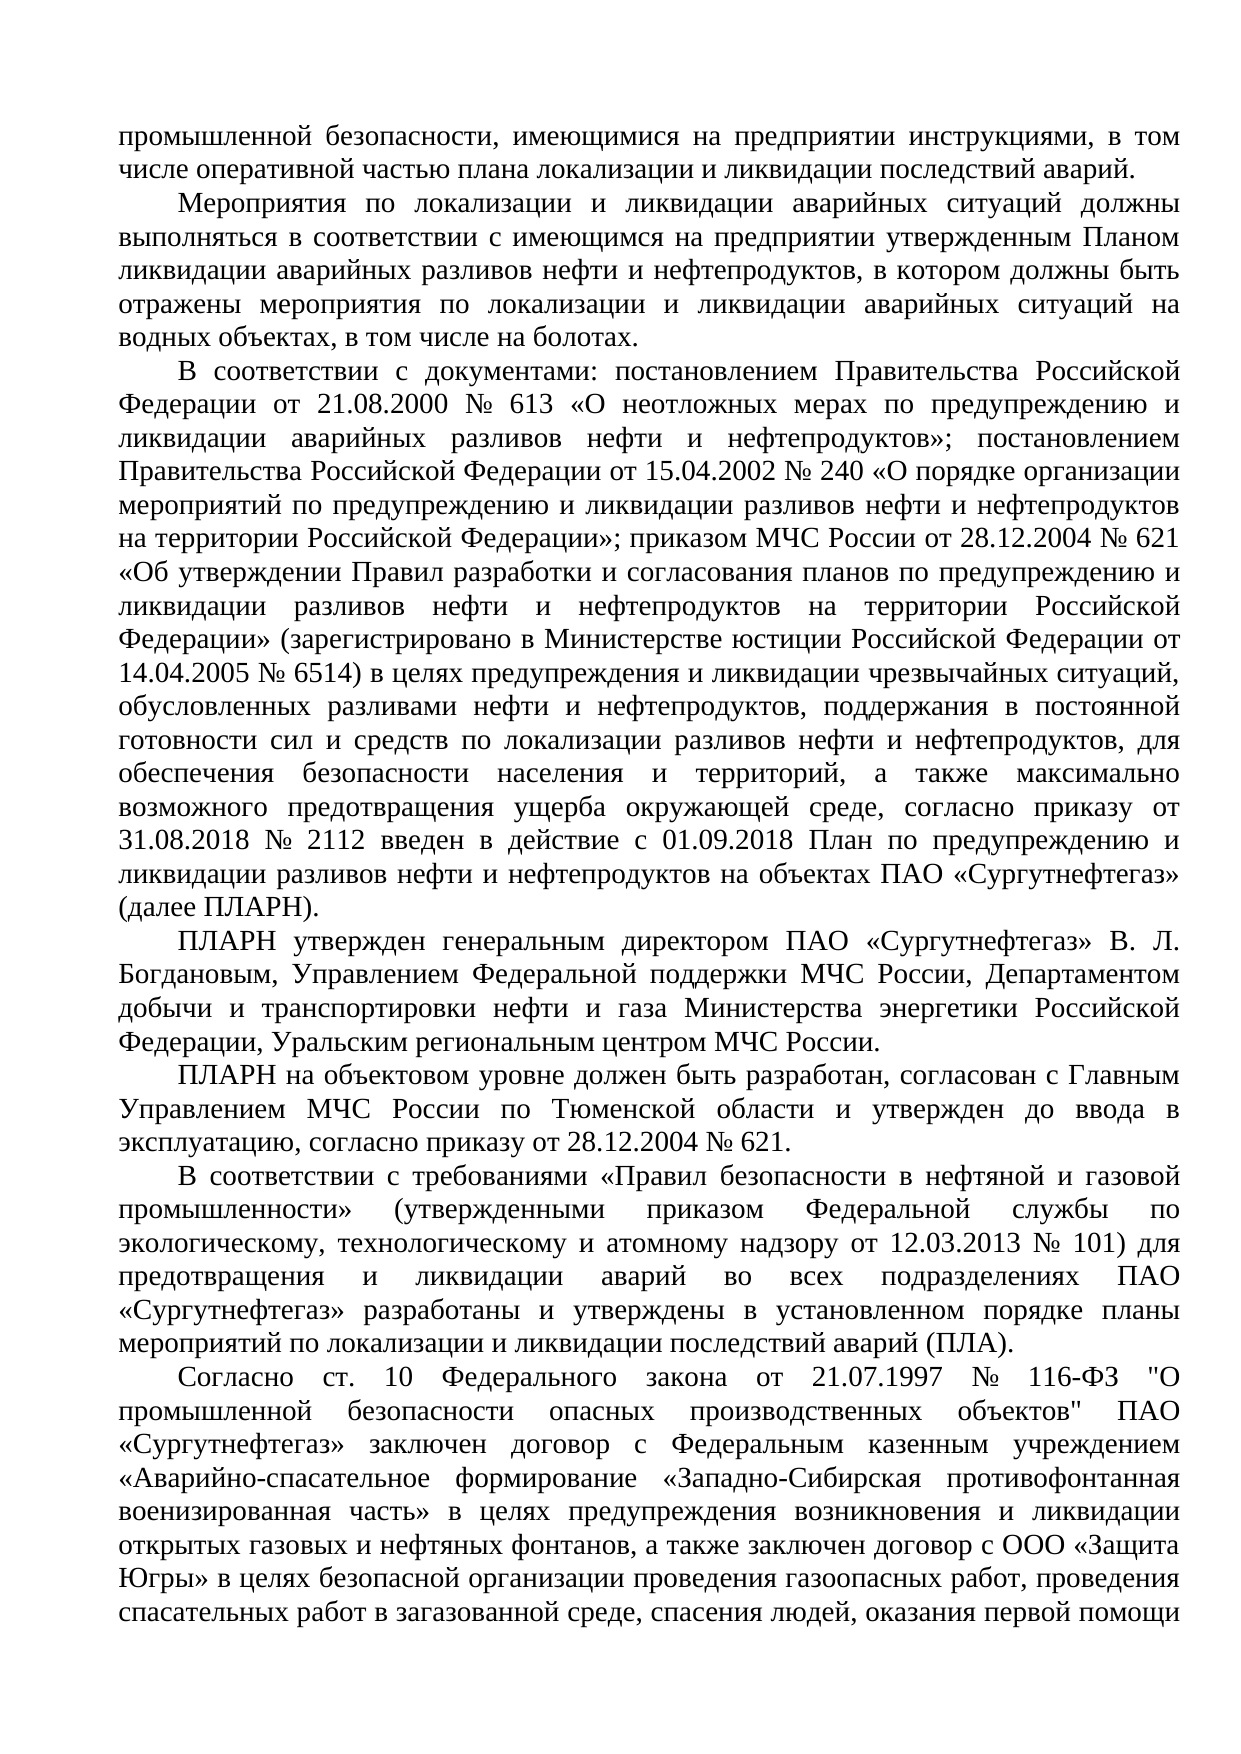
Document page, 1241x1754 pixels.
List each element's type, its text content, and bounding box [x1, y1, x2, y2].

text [118, 118, 1181, 185]
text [118, 1359, 1181, 1627]
text ПЛАРН на объектовом уровне должен быть разработан, согласован с Главным Управлением МЧС России по Тюменской области и утвержден до ввода в эксплуатацию, согласно приказу от 28.12.2004 № 621. [118, 1057, 1181, 1158]
text Мероприятия по локализации и ликвидации аварийных ситуаций должны выполняться в соответствии с имеющимся на предприятии утвержденным Планом ликвидации аварийных разливов нефти и нефтепродуктов, в котором должны быть отражены мероприятия по локализации и ликвидации аварийных ситуаций на водных объектах, в том числе на болотах. [118, 185, 1181, 353]
text В соответствии с требованиями «Правил безопасности в нефтяной и газовой промышленности» (утвержденными приказом Федеральной службы по экологическому, технологическому и атомному надзору от 12.03.2013 № 101) для предотвращения и ликвидации аварий во всех подразделениях ПАО «Сургутнефтегаз» разработаны и утверждены в установленном порядке планы мероприятий по локализации и ликвидации последствий аварий (ПЛА). [118, 1158, 1181, 1359]
text В соответствии с документами: постановлением Правительства Российской Федерации от 21.08.2000 № 613 «О неотложных мерах по предупреждению и ликвидации аварийных разливов нефти и нефтепродуктов»; постановлением Правительства Российской Федерации от 15.04.2002 № 240 «О порядке организации мероприятий по предупреждению и ликвидации разливов нефти и нефтепродуктов на территории Российской Федерации»; приказом МЧС России от 28.12.2004 № 621 «Об утверждении Правил разработки и согласования планов по предупреждению и ликвидации разливов нефти и нефтепродуктов на территории Российской Федерации» (зарегистрировано в Министерстве юстиции Российской Федерации от 14.04.2005 № 6514) в целях предупреждения и ликвидации чрезвычайных ситуаций, обусловленных разливами нефти и нефтепродуктов, поддержания в постоянной готовности сил и средств по локализации разливов нефти и нефтепродуктов, для обеспечения безопасности населения и территорий, а также максимально возможного предотвращения ущерба окружающей среде, согласно приказу от 31.08.2018 № 2112 введен в действие с 01.09.2018 План по предупреждению и ликвидации разливов нефти и нефтепродуктов на объектах ПАО «Сургутнефтегаз» (далее ПЛАРН). [118, 353, 1181, 923]
text ПЛАРН утвержден генеральным директором ПАО «Сургутнефтегаз» В. Л. Богдановым, Управлением Федеральной поддержки МЧС России, Департаментом добычи и транспортировки нефти и газа Министерства энергетики Российской Федерации, Уральским региональным центром МЧС России. [118, 923, 1181, 1057]
